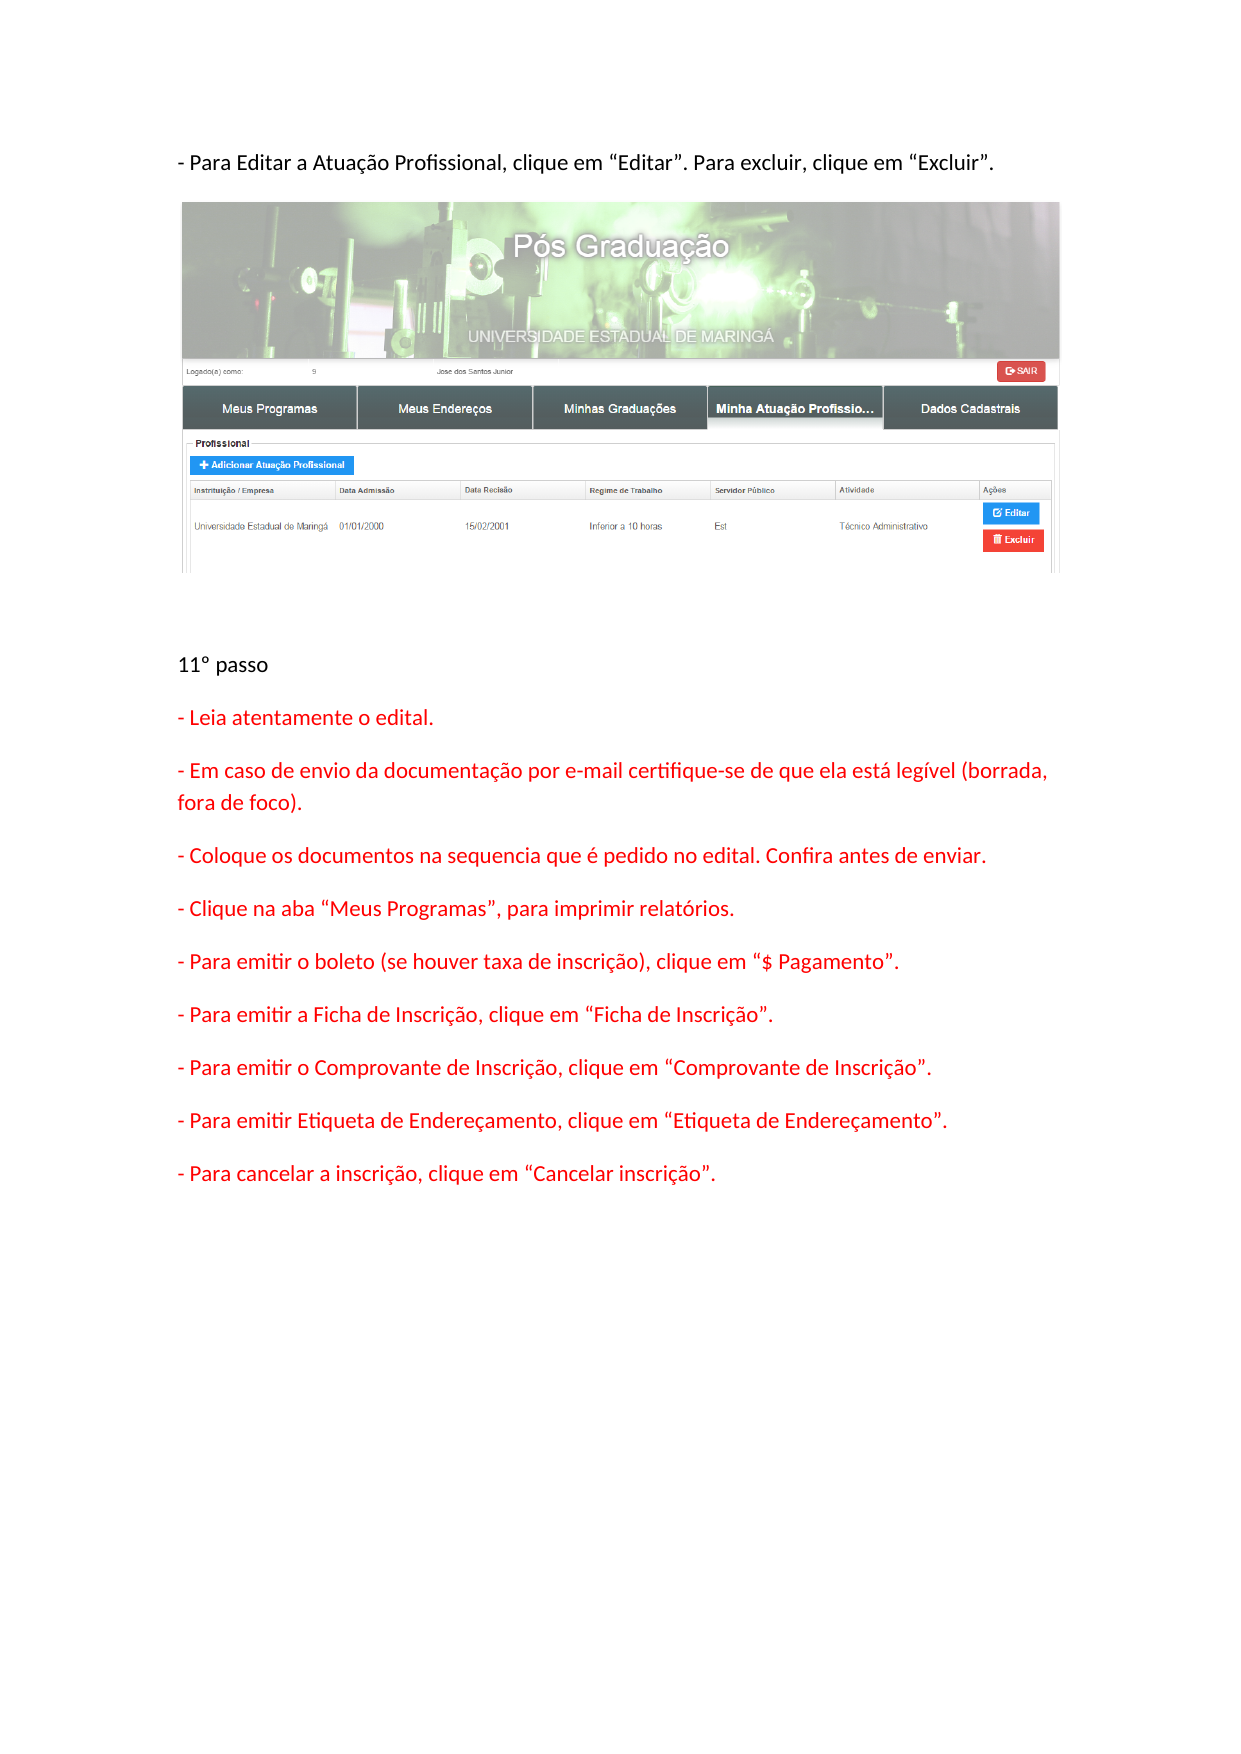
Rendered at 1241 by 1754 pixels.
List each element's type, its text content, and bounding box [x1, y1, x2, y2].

text - Para emitir a Ficha de Inscrição, clique em “Ficha de Inscrição”. [177, 1001, 1063, 1028]
text - Coloque os documentos na sequencia que é pedido no edital. Confira antes de enviar. [177, 841, 1063, 869]
picture [177, 200, 1063, 573]
text - Para emitir Etiqueta de Endereçamento, clique em “Etiqueta de Endereçamento”. [177, 1107, 1063, 1134]
text 11º passo [177, 650, 1063, 678]
text - Para emitir o boleto (se houver taxa de inscrição), clique em “$ Pagamento”. [177, 947, 1063, 976]
text - Para cancelar a inscrição, clique em “Cancelar inscrição”. [177, 1159, 1063, 1188]
text - Para Editar a Atuação Profissional, clique em “Editar”. Para excluir, clique em “Excluir”. [177, 148, 1063, 176]
text - Leia atentamente o edital. [177, 703, 1063, 731]
text - Para emitir o Comprovante de Inscrição, clique em “Comprovante de Inscrição”. [177, 1053, 1063, 1082]
text - Clique na aba “Meus Programas”, para imprimir relatórios. [177, 894, 1063, 922]
text - Em caso de envio da documentação por e-mail certifique-se de que ela está legível (borrada, fora de foco). [177, 756, 1063, 816]
